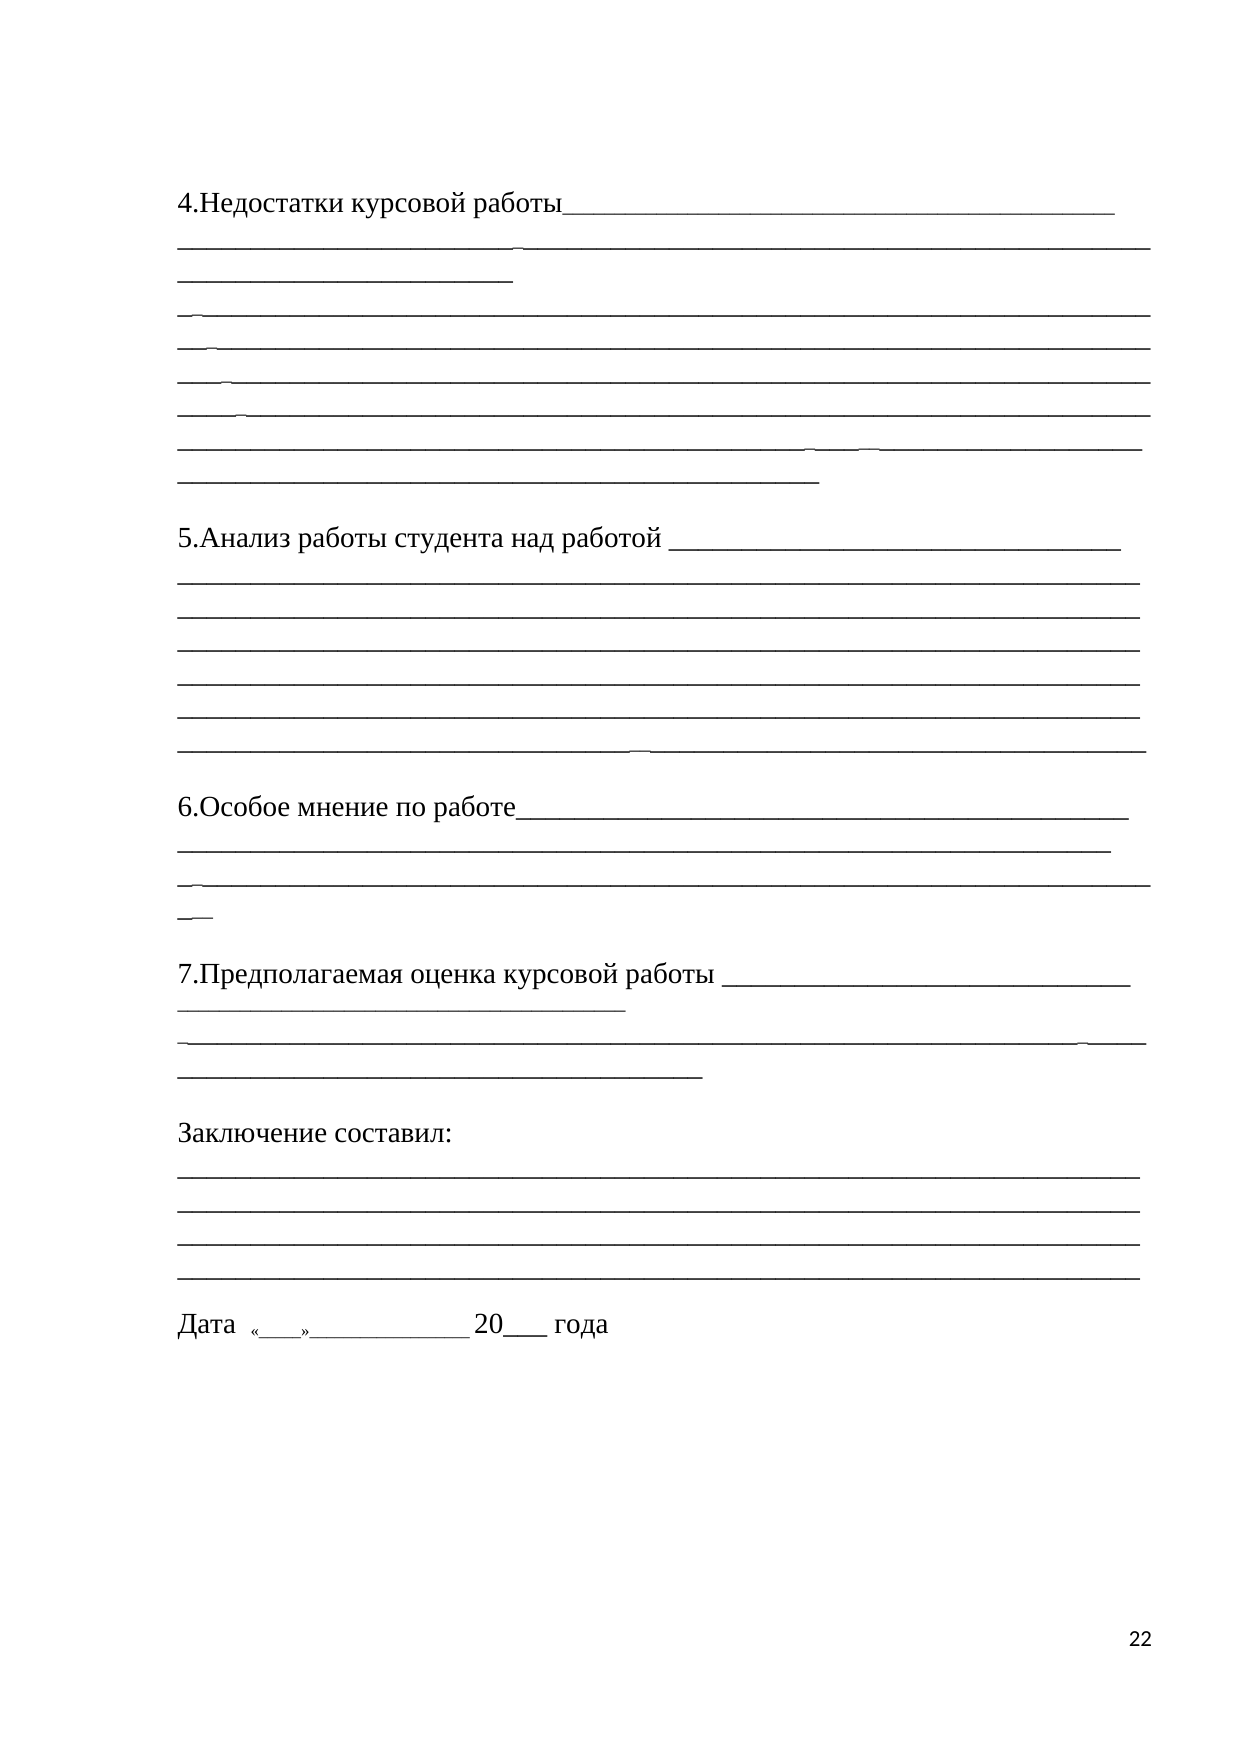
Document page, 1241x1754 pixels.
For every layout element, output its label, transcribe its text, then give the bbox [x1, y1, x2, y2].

text Заключение составил: ________________________________________________________________________________________________________________________________________________________________________________________________________________________________________________________________________ [177, 1115, 1152, 1283]
text 7.Предполагаемая оценка курсовой работы ____________________________ [177, 957, 1152, 990]
text Дата «_____»___________________ 20___ года [177, 1307, 1152, 1340]
text 6.Особое мнение по работе__________________________________________ [177, 789, 1152, 822]
text __________________________________________________________________________________________________________________________________________________ [177, 990, 1152, 1081]
text __________________________________________________________________________________________________________________________________________________________________________________________________________________________________________________________________________________________________________________________________________________________________________________________________________________ [177, 252, 1152, 487]
text _____________________________________________________________________________________________________________________________________________________________________________________________________________________________________________________________________________________________________________________________________________________________________________________________________________ [177, 554, 1152, 755]
text 4.Недостатки курсовой работы_____________________________________________________ ___________________________________________________________________ [177, 185, 1152, 252]
text ______________________________________________________________________________________________________________________________________ [177, 822, 1152, 923]
text 5.Анализ работы студента над работой _______________________________ [177, 521, 1152, 554]
